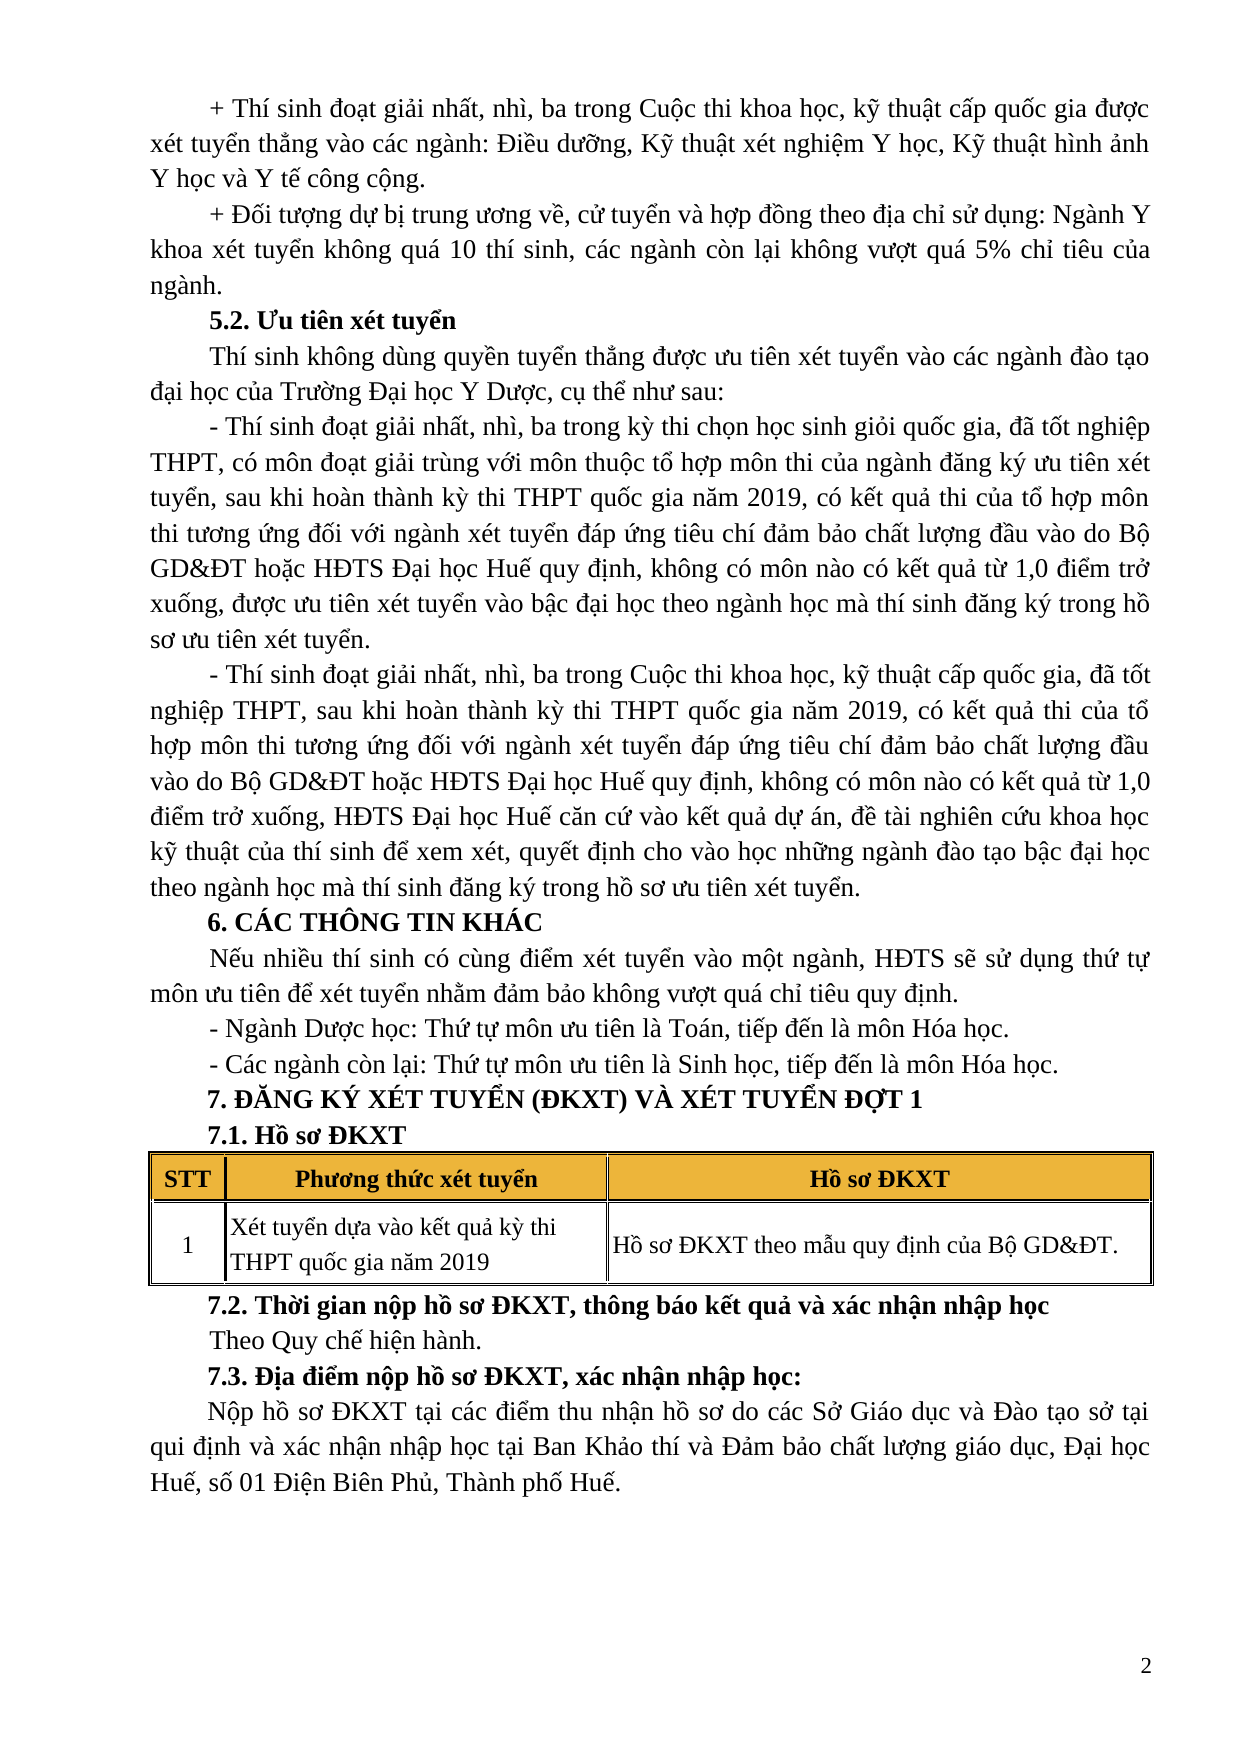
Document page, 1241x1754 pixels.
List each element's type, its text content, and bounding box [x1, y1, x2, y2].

text Nếu nhiều thí sinh có cùng điểm xét tuyển vào một ngành, HĐTS sẽ sử dụng thứ tự môn ưu tiên để xét tuyển nhằm đảm bảo không vượt quá chỉ tiêu quy định. [150, 939, 1152, 1009]
text + Thí sinh đoạt giải nhất, nhì, ba trong Cuộc thi khoa học, kỹ thuật cấp quốc gia được xét tuyển thẳng vào các ngành: Điều dưỡng, Kỹ thuật xét nghiệm Y học, Kỹ thuật hình ảnh Y học và Y tế công cộng. [150, 89, 1152, 195]
table_header Hồ sơ ĐKXT [608, 1155, 1150, 1199]
text Theo Quy chế hiện hành. [150, 1321, 1152, 1357]
table_header STT [152, 1153, 225, 1199]
text 7.2. Thời gian nộp hồ sơ ĐKXT, thông báo kết quả và xác nhận nhập học [150, 1286, 1152, 1321]
table_header Phương thức xét tuyển [225, 1155, 607, 1199]
text - Các ngành còn lại: Thứ tự môn ưu tiên là Sinh học, tiếp đến là môn Hóa học. [150, 1045, 1152, 1080]
text - Thí sinh đoạt giải nhất, nhì, ba trong kỳ thi chọn học sinh giỏi quốc gia, đã tốt nghiệp THPT, có môn đoạt giải trùng với môn thuộc tổ hợp môn thi của ngành đăng ký ưu tiên xét tuyển, sau khi hoàn thành kỳ thi THPT quốc gia năm 2019, có kết quả thi của tổ hợp môn thi tương ứng đối với ngành xét tuyển đáp ứng tiêu chí đảm bảo chất lượng đầu vào do Bộ GD&ĐT hoặc HĐTS Đại học Huế quy định, không có môn nào có kết quả từ 1,0 điểm trở xuống, được ưu tiên xét tuyển vào bậc đại học theo ngành học mà thí sinh đăng ký trong hồ sơ ưu tiên xét tuyển. [150, 407, 1152, 655]
text 6. CÁC THÔNG TIN KHÁC [150, 903, 1152, 939]
table_cell Hồ sơ ĐKXT theo mẫu quy định của Bộ GD&ĐT. [608, 1199, 1151, 1283]
text - Thí sinh đoạt giải nhất, nhì, ba trong Cuộc thi khoa học, kỹ thuật cấp quốc gia, đã tốt nghiệp THPT, sau khi hoàn thành kỳ thi THPT quốc gia năm 2019, có kết quả thi của tổ hợp môn thi tương ứng đối với ngành xét tuyển đáp ứng tiêu chí đảm bảo chất lượng đầu vào do Bộ GD&ĐT hoặc HĐTS Đại học Huế quy định, không có môn nào có kết quả từ 1,0 điểm trở xuống, HĐTS Đại học Huế căn cứ vào kết quả dự án, đề tài nghiên cứu khoa học kỹ thuật của thí sinh để xem xét, quyết định cho vào học những ngành đào tạo bậc đại học theo ngành học mà thí sinh đăng ký trong hồ sơ ưu tiên xét tuyển. [150, 655, 1152, 903]
text Thí sinh không dùng quyền tuyển thẳng được ưu tiên xét tuyển vào các ngành đào tạo đại học của Trường Đại học Y Dược, cụ thể như sau: [150, 337, 1152, 407]
text 7.1. Hồ sơ ĐKXT [150, 1116, 1152, 1151]
text Nộp hồ sơ ĐKXT tại các điểm thu nhận hồ sơ do các Sở Giáo dục và Đào tạo sở tại qui định và xác nhận nhập học tại Ban Khảo thí và Đảm bảo chất lượng giáo dục, Đại học Huế, số 01 Điện Biên Phủ, Thành phố Huế. [150, 1392, 1152, 1498]
text 7.3. Địa điểm nộp hồ sơ ĐKXT, xác nhận nhập học: [150, 1357, 1152, 1392]
subtitle 5.2. Ưu tiên xét tuyển [150, 301, 1152, 337]
table_cell 1 [152, 1199, 225, 1283]
text + Đối tượng dự bị trung ương về, cử tuyển và hợp đồng theo địa chỉ sử dụng: Ngành Y khoa xét tuyển không quá 10 thí sinh, các ngành còn lại không vượt quá 5% chỉ tiêu của ngành. [150, 195, 1152, 301]
text 7. ĐĂNG KÝ XÉT TUYỂN (ĐKXT) VÀ XÉT TUYỂN ĐỢT 1 [150, 1080, 1152, 1116]
text - Ngành Dược học: Thứ tự môn ưu tiên là Toán, tiếp đến là môn Hóa học. [150, 1009, 1152, 1045]
table_cell Xét tuyển dựa vào kết quả kỳ thi THPT quốc gia năm 2019 [225, 1203, 607, 1283]
